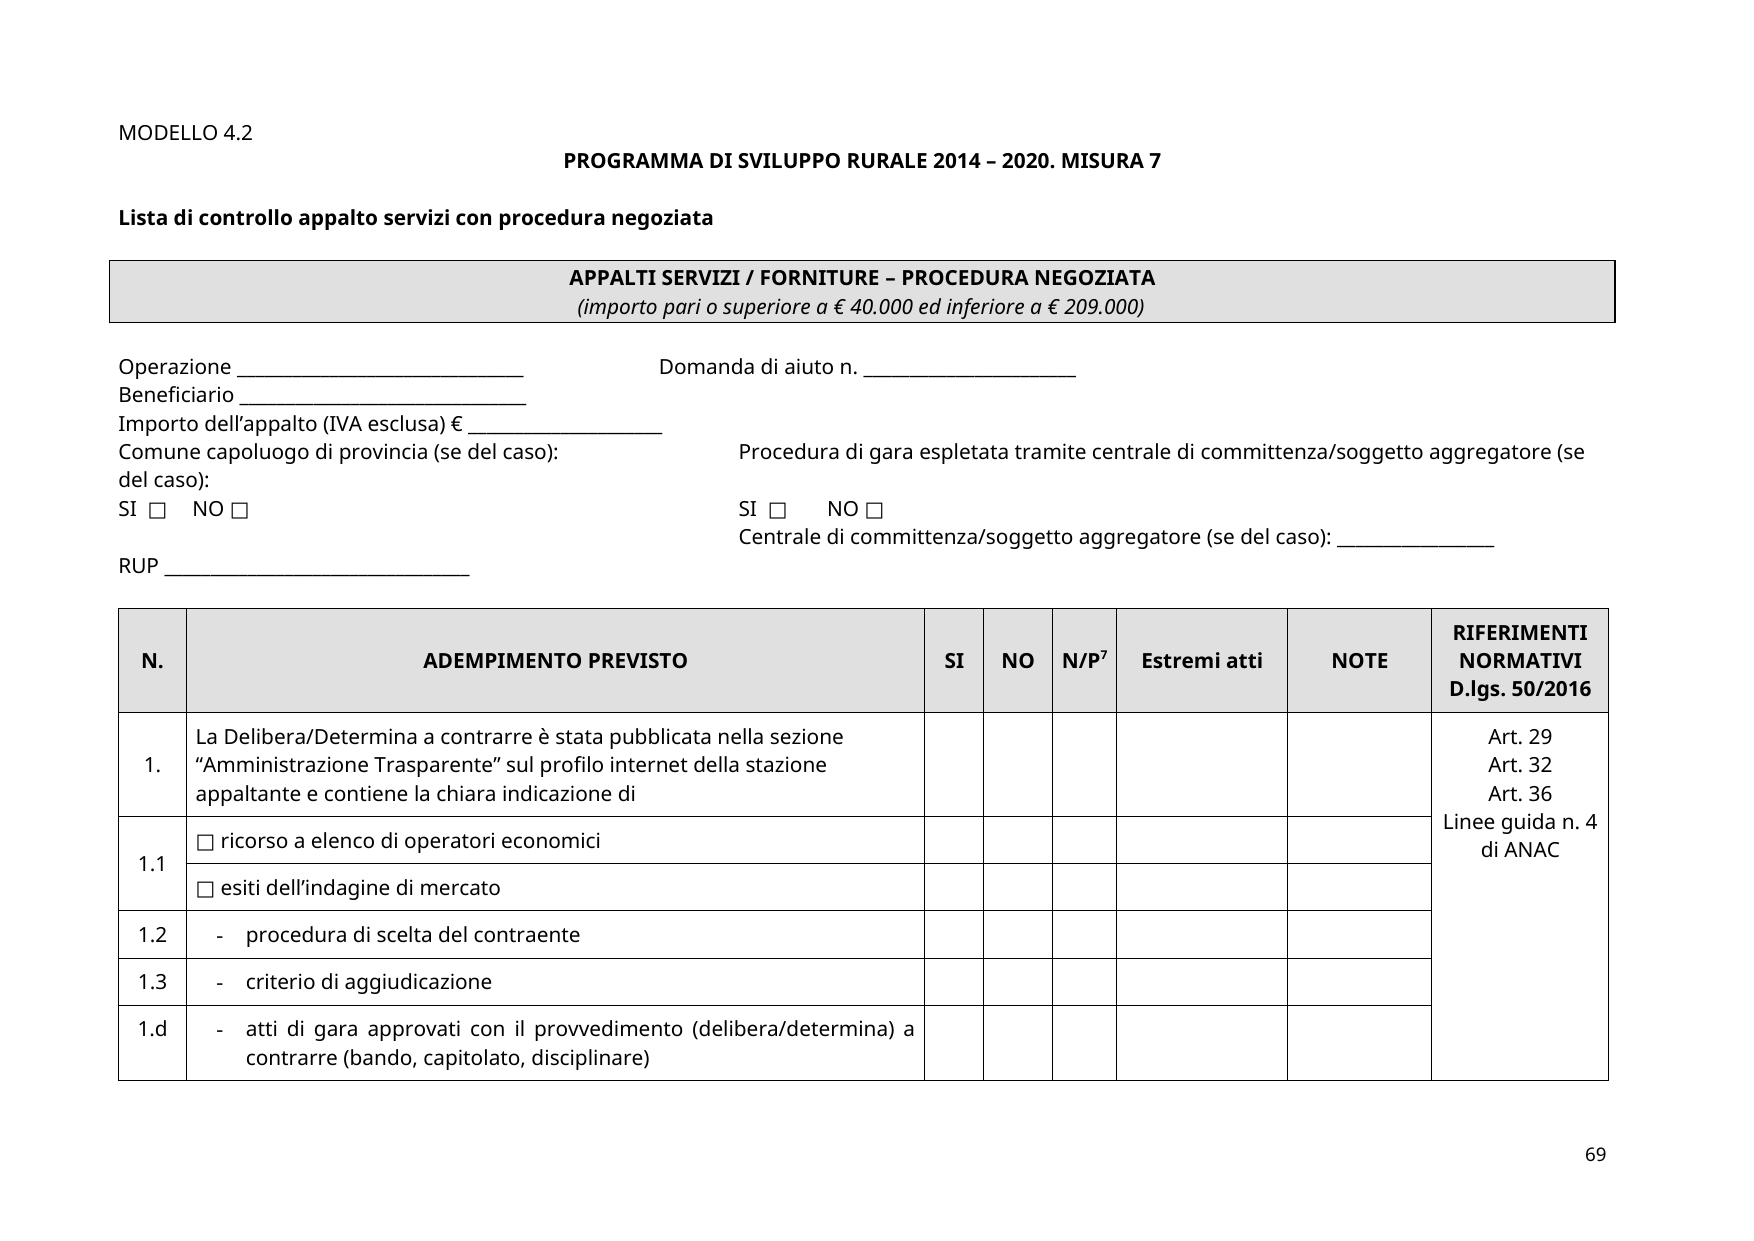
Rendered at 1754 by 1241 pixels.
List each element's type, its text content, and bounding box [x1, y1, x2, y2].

table_cell [984, 713, 1052, 816]
table_cell [925, 959, 983, 1005]
table_cell atti di gara approvati con il provvedimento (delibera/determina) a contrarre (bando, capitolato, disciplinare) [187, 1006, 924, 1080]
table_header N/P [1053, 609, 1116, 712]
table_cell [1053, 959, 1116, 1005]
table_cell 1. [119, 713, 186, 816]
table_cell [1117, 817, 1287, 863]
table_cell [1053, 713, 1116, 816]
table_cell [1117, 959, 1287, 1005]
text PROGRAMMA DI SVILUPPO RURALE 2014 – 2020. MISURA 7 [118, 147, 1606, 175]
table_header NO [984, 609, 1052, 712]
table_cell [984, 817, 1052, 863]
table_cell [1288, 864, 1431, 910]
table_header N. [119, 609, 186, 712]
text APPALTI SERVIZI / FORNITURE – PROCEDURA NEGOZIATA [110, 261, 1614, 289]
table_cell [925, 1006, 983, 1080]
table_cell [1288, 911, 1431, 957]
table_cell [1117, 1006, 1287, 1080]
table_cell [984, 959, 1052, 1005]
table_cell [984, 864, 1052, 910]
table_header ADEMPIMENTO PREVISTO [187, 609, 924, 712]
table_cell [925, 713, 983, 816]
table_cell 1.2 [119, 911, 186, 957]
text Importo dell’appalto (IVA esclusa) € _____________________ [118, 409, 1606, 437]
table_cell La Delibera/Determina a contrarre è stata pubblicata nella sezione “Amministrazione Trasparente” sul profilo internet della stazione appaltante e contiene la chiara indicazione di [187, 713, 924, 816]
text Operazione _______________________________ Domanda di aiuto n. _______________________ [118, 352, 1606, 380]
table_cell [984, 911, 1052, 957]
table_cell [1117, 911, 1287, 957]
table_cell □ ricorso a elenco di operatori economici [187, 817, 924, 863]
table_cell [1288, 713, 1431, 816]
table_cell procedura di scelta del contraente [187, 911, 924, 957]
table_header RIFERIMENTI NORMATIVI D.lgs. 50/2016 [1432, 609, 1608, 712]
table_header SI [925, 609, 983, 712]
table_cell [1288, 1006, 1431, 1080]
text (importo pari o superiore a € 40.000 ed inferiore a € 209.000) [110, 289, 1614, 322]
text SI □ NO □ SI □ NO □ [118, 494, 1606, 522]
table_cell [1053, 911, 1116, 957]
table_cell [1288, 817, 1431, 863]
text Centrale di committenza/soggetto aggregatore (se del caso): _________________ [118, 522, 1606, 551]
table_cell 1.1 [119, 817, 186, 910]
table_cell [925, 911, 983, 957]
table_cell [1288, 959, 1431, 1005]
text Lista di controllo appalto servizi con procedura negoziata [118, 203, 1606, 232]
table_cell [925, 817, 983, 863]
table_header Estremi atti [1117, 609, 1287, 712]
text Comune capoluogo di provincia (se del caso): Procedura di gara espletata tramite centrale di committenza/soggetto aggregatore (se del caso): [118, 437, 1606, 494]
table_cell □ esiti dell’indagine di mercato [187, 864, 924, 910]
table_cell criterio di aggiudicazione [187, 959, 924, 1005]
table_cell [1053, 864, 1116, 910]
table_cell Art. 29 Art. 32 Art. 36 Linee guida n. 4 di ANAC [1432, 713, 1608, 1080]
table_cell 1.3 [119, 959, 186, 1005]
table_cell [1053, 1006, 1116, 1080]
table_cell [1053, 817, 1116, 863]
table_cell 1.d [119, 1006, 186, 1080]
table_cell [925, 864, 983, 910]
table_cell [1117, 713, 1287, 816]
table_header NOTE [1288, 609, 1431, 712]
table_cell [984, 1006, 1052, 1080]
table_cell [1117, 864, 1287, 910]
text MODELLO 4.2 [118, 118, 1606, 147]
text Beneficiario _______________________________ [118, 380, 1606, 409]
text RUP _________________________________ [118, 551, 1606, 579]
